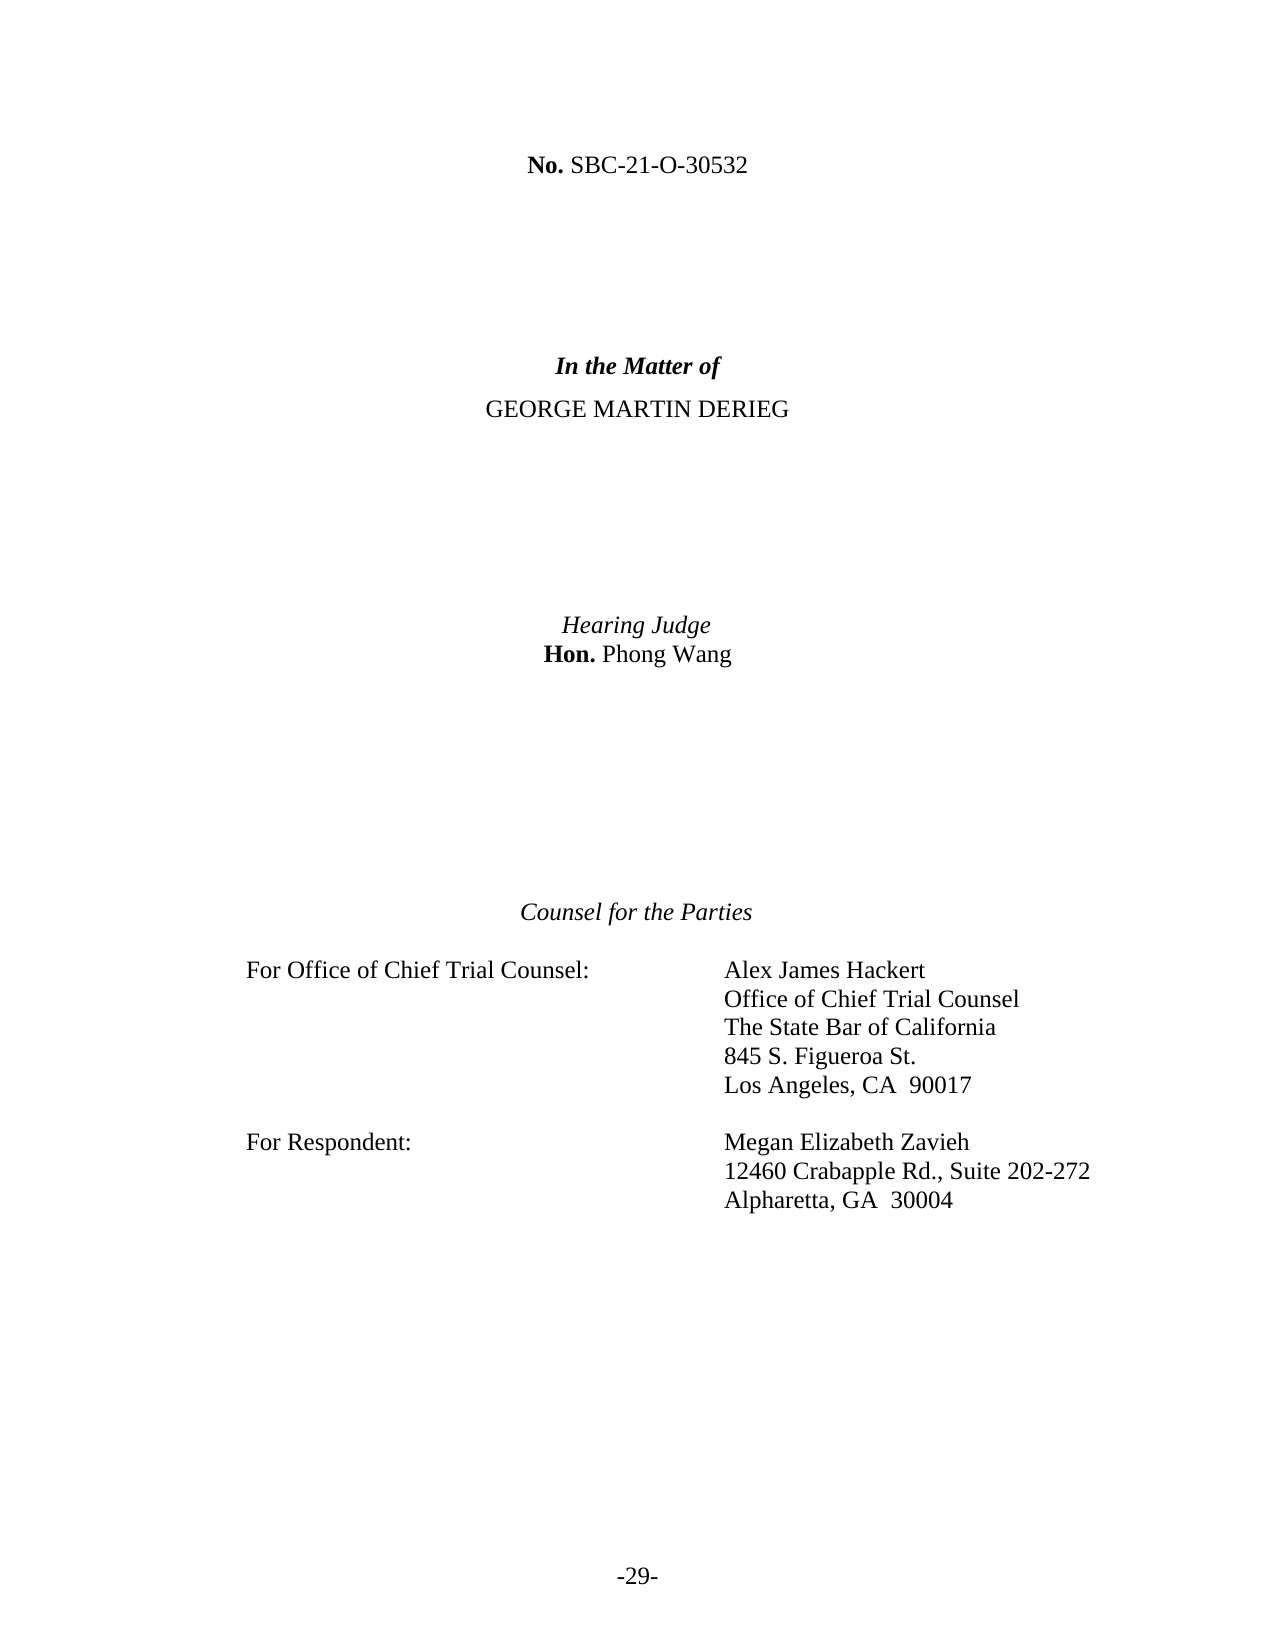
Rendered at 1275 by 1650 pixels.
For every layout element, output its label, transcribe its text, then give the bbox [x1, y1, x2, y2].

text Counsel for the Parties [150, 897, 1125, 926]
text Hearing Judge [150, 610, 1125, 639]
table_cell For [160, 1128, 713, 1236]
text No. [150, 150, 1125, 179]
table_header Office of Chief Trial Counsel The State Bar of California 845 S. Figueroa St. Los Angeles, CA 90017 [714, 955, 1145, 1127]
table_header For Office of Chief Trial Counsel: [160, 955, 713, 1127]
text Hon. [150, 639, 1125, 667]
text In the Matter of [150, 351, 1125, 380]
table_cell [714, 1128, 1145, 1236]
